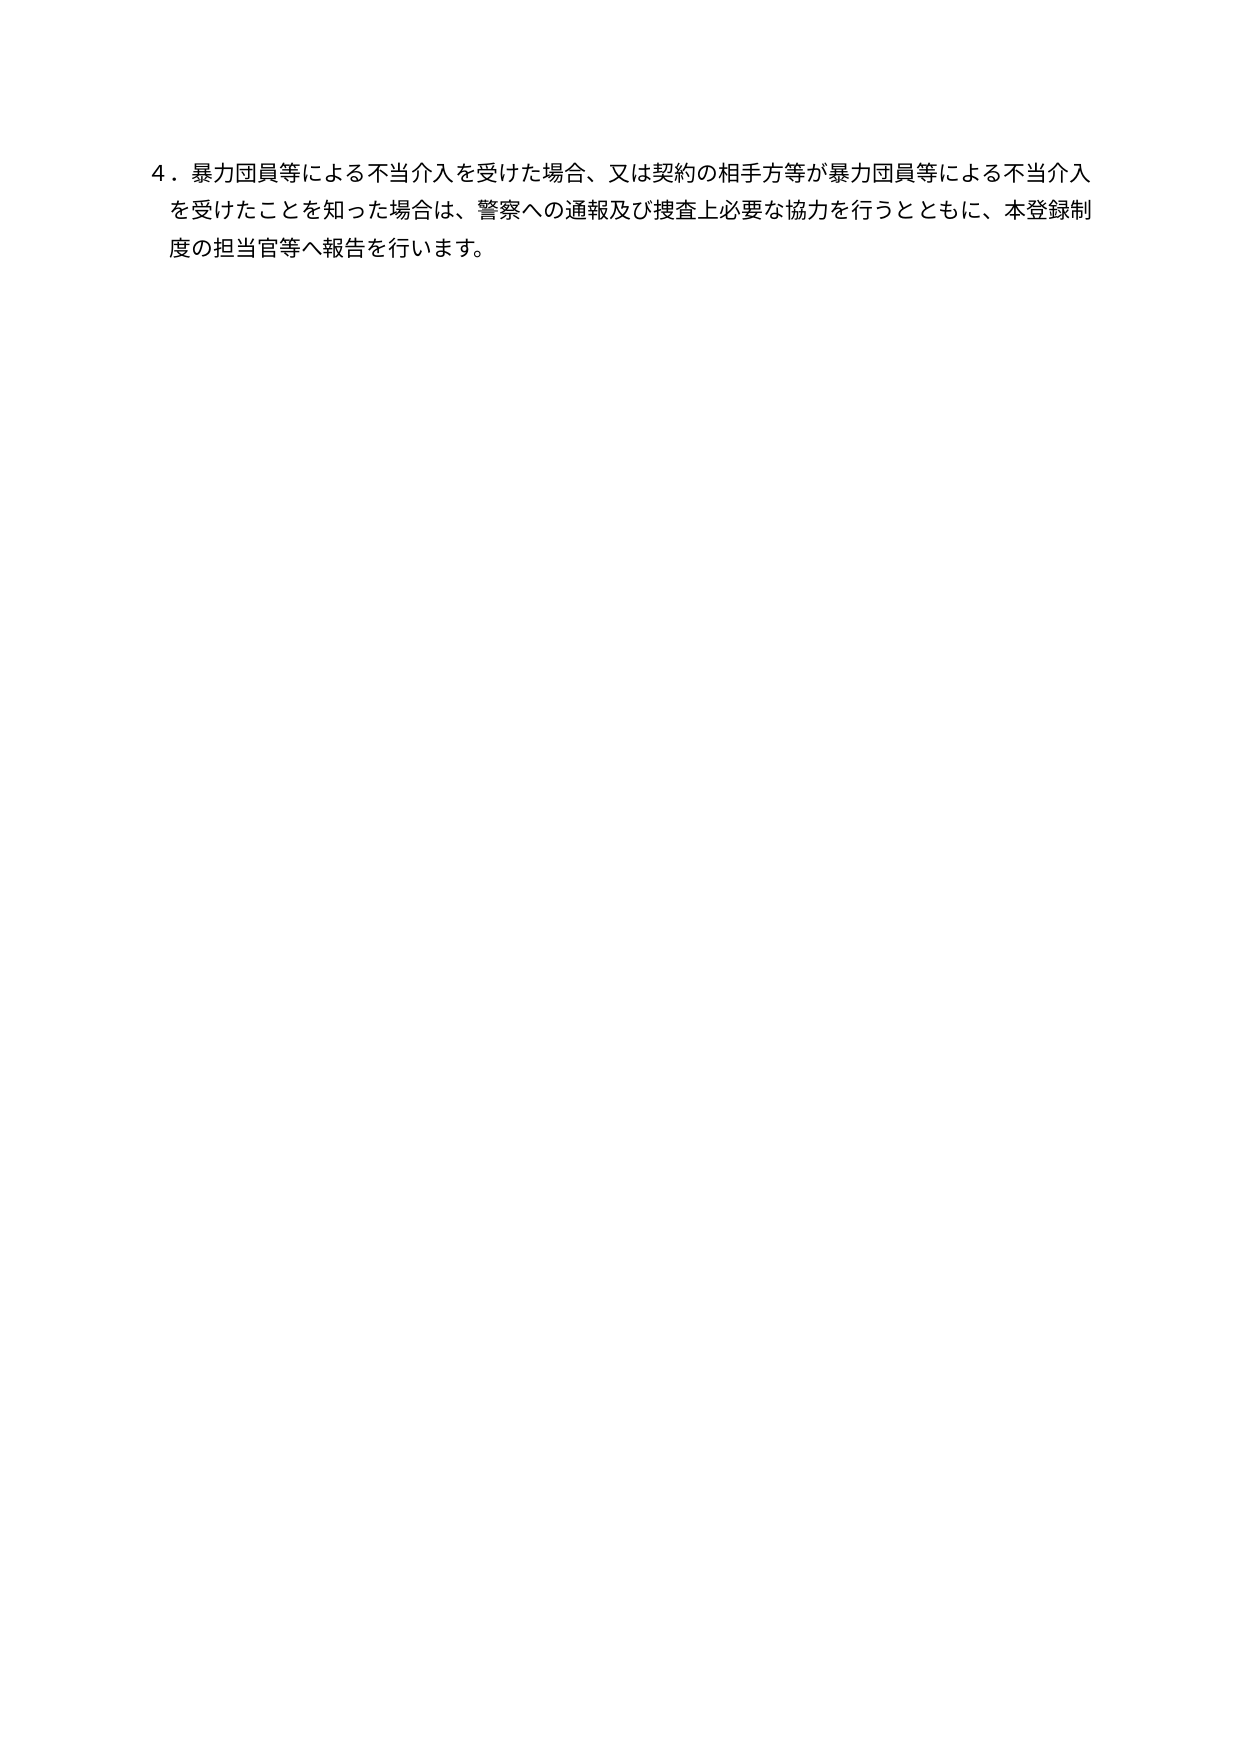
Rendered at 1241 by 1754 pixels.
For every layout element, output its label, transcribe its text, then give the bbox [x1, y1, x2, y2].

text ４．暴力団員等による不当介入を受けた場合、又は契約の相手方等が暴力団員等による不当介入を受けたことを知った場合は、警察への通報及び捜査上必要な協力を行うとともに、本登録制度の担当官等へ報告を行います。 [148, 153, 1092, 266]
